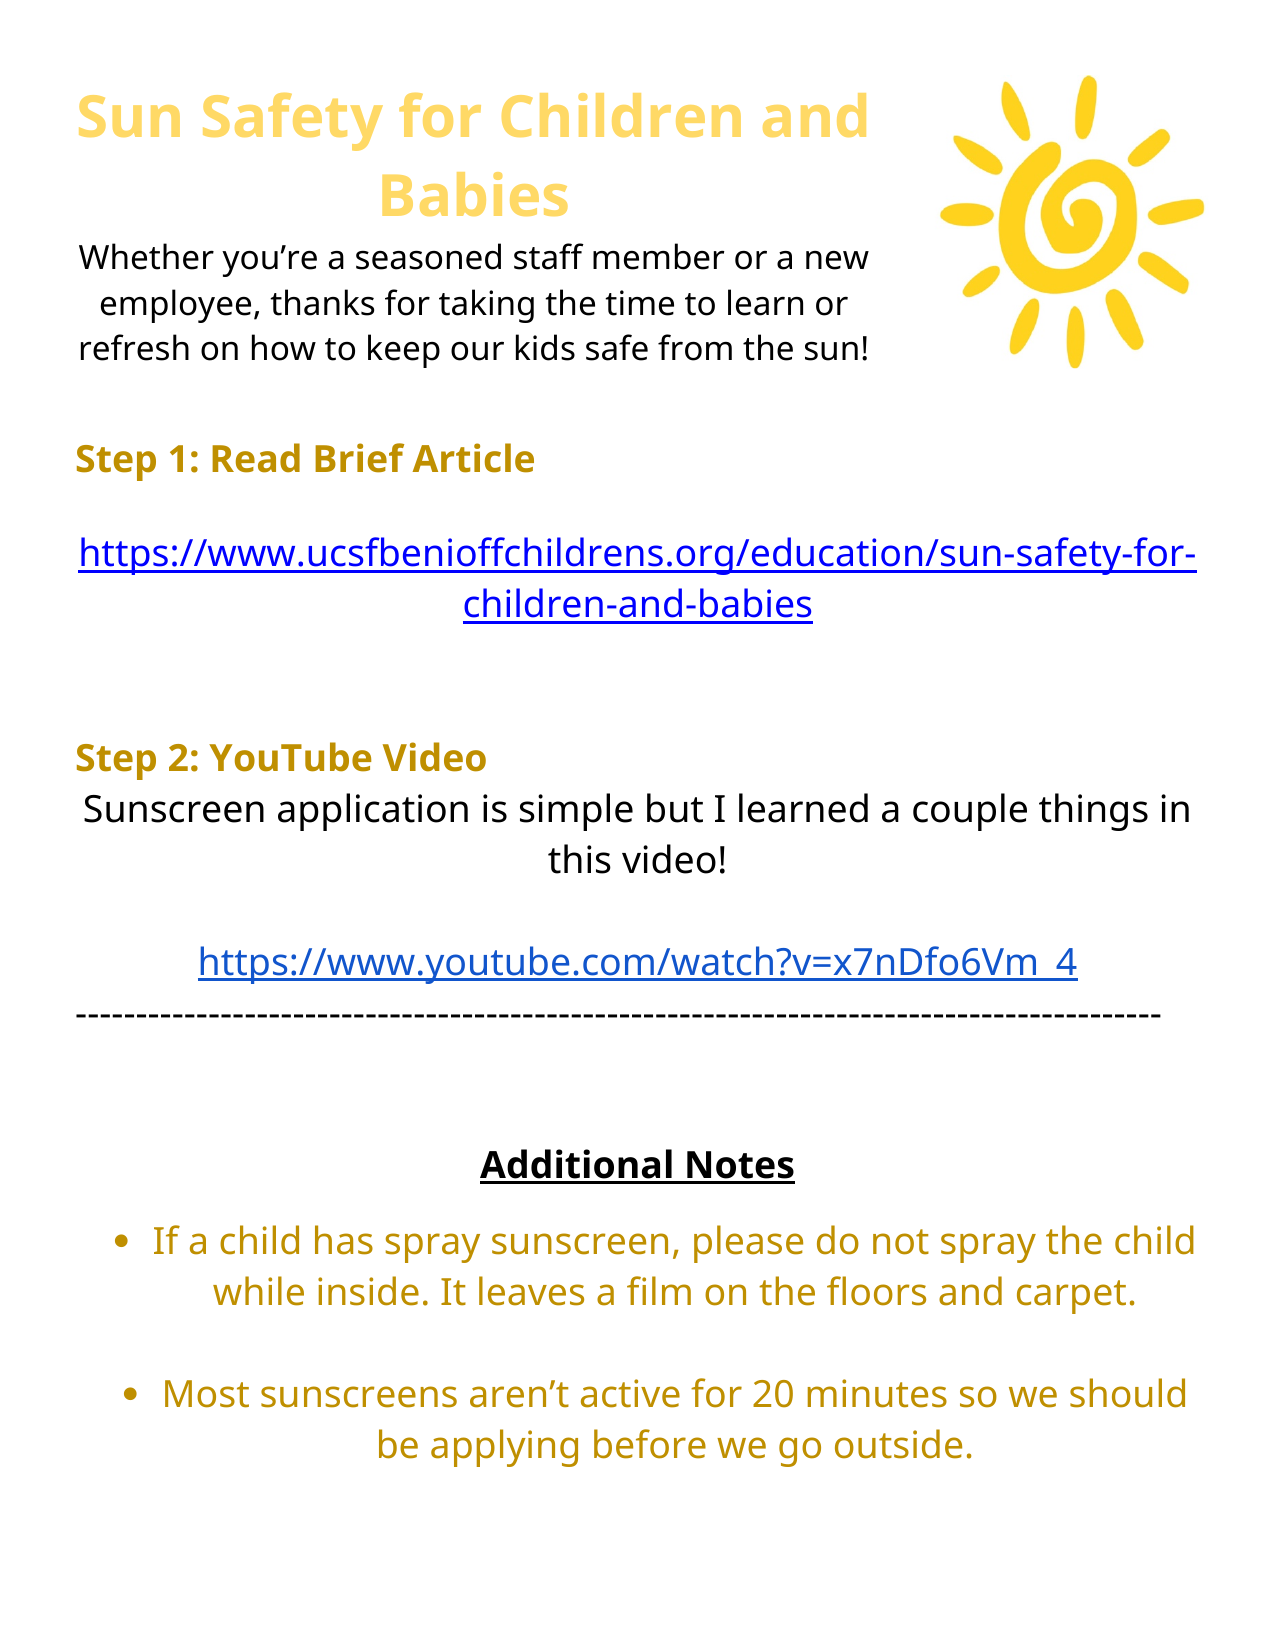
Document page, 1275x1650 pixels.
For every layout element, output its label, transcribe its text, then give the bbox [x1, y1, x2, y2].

text Additional Notes [75, 1138, 1200, 1189]
text https://www.ucsfbenioffchildrens.org/education/sun-safety-for-children-and-babies [75, 527, 1200, 629]
picture [891, 75, 1253, 368]
text ------------------------------------------------------------------------------------------ [75, 986, 1200, 1037]
text Sunscreen application is simple but I learned a couple things in this video! [75, 782, 1200, 884]
list Most sunscreens aren’t active for 20 minutes so we should be applying before we go outside. [112, 1367, 1200, 1469]
text Sun Safety for Children and Babies [75, 75, 891, 234]
text https://www.youtube.com/watch?v=x7nDfo6Vm_4 [75, 935, 1200, 986]
text Step 2: YouTube Video [75, 731, 1200, 782]
text Step 1: Read Brief Article [75, 433, 1200, 484]
text Whether you’re a seasoned staff member or a new employee, thanks for taking the time to learn or refresh on how to keep our kids safe from the sun! [75, 234, 891, 370]
list If a child has spray sunscreen, please do not spray the child while inside. It leaves a film on the floors and carpet. [112, 1214, 1200, 1316]
